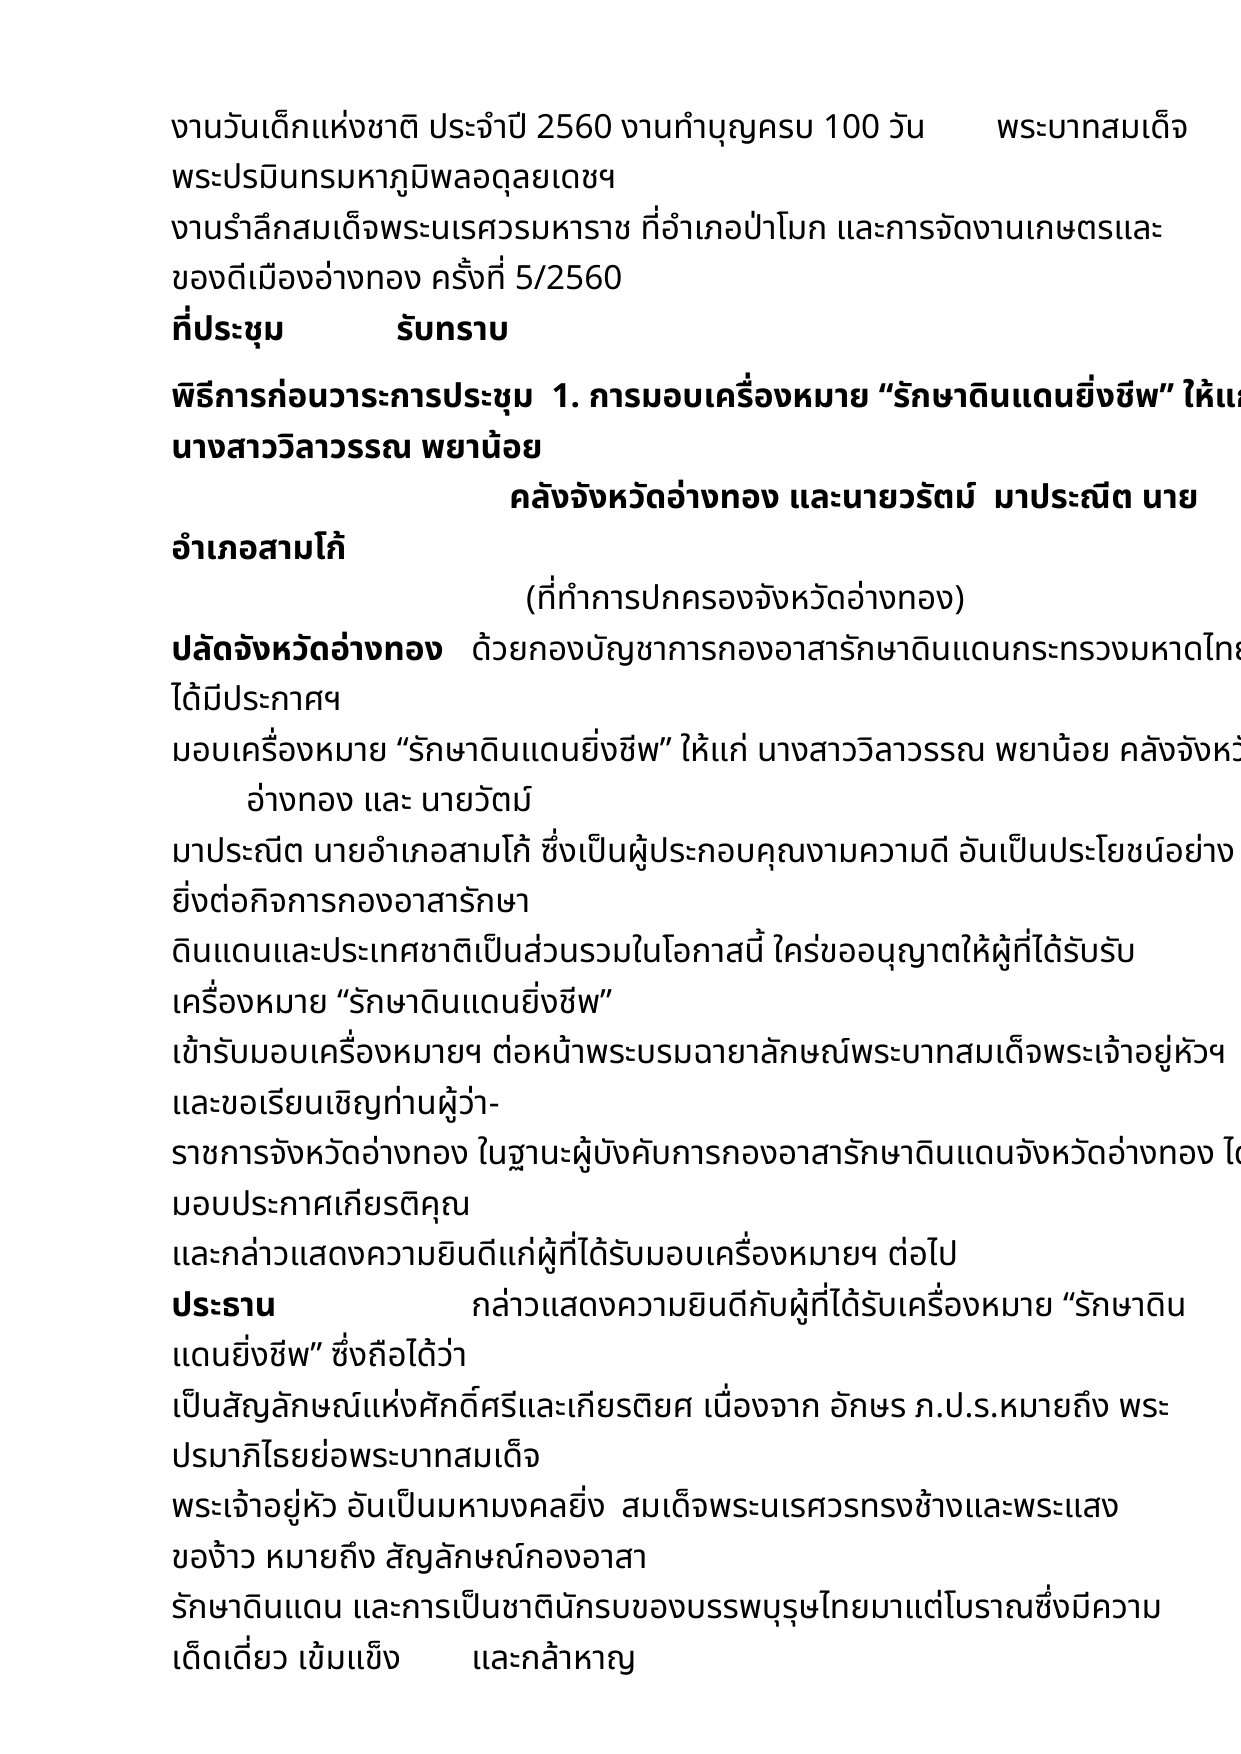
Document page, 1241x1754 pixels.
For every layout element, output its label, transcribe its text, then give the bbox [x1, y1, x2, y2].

text พิธีการก่อนวาระการประชุม 1. การมอบเครื่องหมาย “รักษาดินแดนยิ่งชีพ” ให้แก่ นางสาววิลาวรรณ พยาน้อย [171, 355, 1240, 473]
text ปลัดจังหวัดอ่างทอง ด้วยกองบัญชาการกองอาสารักษาดินแดนกระทรวงมหาดไทย ได้มีประกาศฯ มอบเครื่องหมาย “รักษาดินแดนยิ่งชีพ” ให้แก่ นางสาววิลาวรรณ พยาน้อย คลังจังหวัด อ่างทอง และ นายวัตม์ [171, 625, 1240, 827]
text คลังจังหวัดอ่างทอง และนายวรัตม์ มาประณีต นายอำเภอสามโก้ (ที่ทำการปกครองจังหวัดอ่างทอง) [171, 473, 1240, 625]
text รักษาดินแดน และการเป็นชาตินักรบของบรรพบุรุษไทยมาแต่โบราณซึ่งมีความเด็ดเดี่ยว เข้มแข็ง และกล้าหาญ [171, 1583, 1196, 1684]
text ประธาน กล่าวแสดงความยินดีกับผู้ที่ได้รับเครื่องหมาย “รักษาดินแดนยิ่งชีพ” ซึ่งถือได้ว่า เป็นสัญลักษณ์แห่งศักดิ์ศรีและเกียรติยศ เนื่องจาก อักษร ภ.ป.ร.หมายถึง พระปรมาภิไธยย่อพระบาทสมเด็จ [171, 1281, 1196, 1482]
text งานรำลึกสมเด็จพระนเรศวรมหาราช ที่อำเภอป่าโมก และการจัดงานเกษตรและของดีเมืองอ่างทอง ครั้งที่ 5/2560 [171, 204, 1196, 305]
text พระเจ้าอยู่หัว อันเป็นมหามงคลยิ่ง สมเด็จพระนเรศวรทรงช้างและพระแสงของ้าว หมายถึง สัญลักษณ์กองอาสา [171, 1482, 1196, 1583]
text ดินแดนและประเทศชาติเป็นส่วนรวมในโอกาสนี้ ใคร่ขออนุญาตให้ผู้ที่ได้รับรับเครื่องหมาย “รักษาดินแดนยิ่งชีพ” เข้ารับมอบเครื่องหมายฯ ต่อหน้าพระบรมฉายาลักษณ์พระบาทสมเด็จพระเจ้าอยู่หัวฯ และขอเรียนเชิญท่านผู้ว่า- ราชการจังหวัดอ่างทอง ในฐานะผู้บังคับการกองอาสารักษาดินแดนจังหวัดอ่างทอง ได้มอบประกาศเกียรติคุณ [171, 927, 1240, 1230]
text และกล่าวแสดงความยินดีแก่ผู้ที่ได้รับมอบเครื่องหมายฯ ต่อไป [171, 1230, 1240, 1281]
text มาประณีต นายอำเภอสามโก้ ซึ่งเป็นผู้ประกอบคุณงามความดี อันเป็นประโยชน์อย่างยิ่งต่อกิจการกองอาสารักษา [171, 827, 1240, 927]
text ที่ประชุม รับทราบ [171, 305, 1196, 355]
text งานวันเด็กแห่งชาติ ประจำปี 2560 งานทำบุญครบ 100 วัน พระบาทสมเด็จพระปรมินทรมหาภูมิพลอดุลยเดชฯ [171, 103, 1196, 204]
